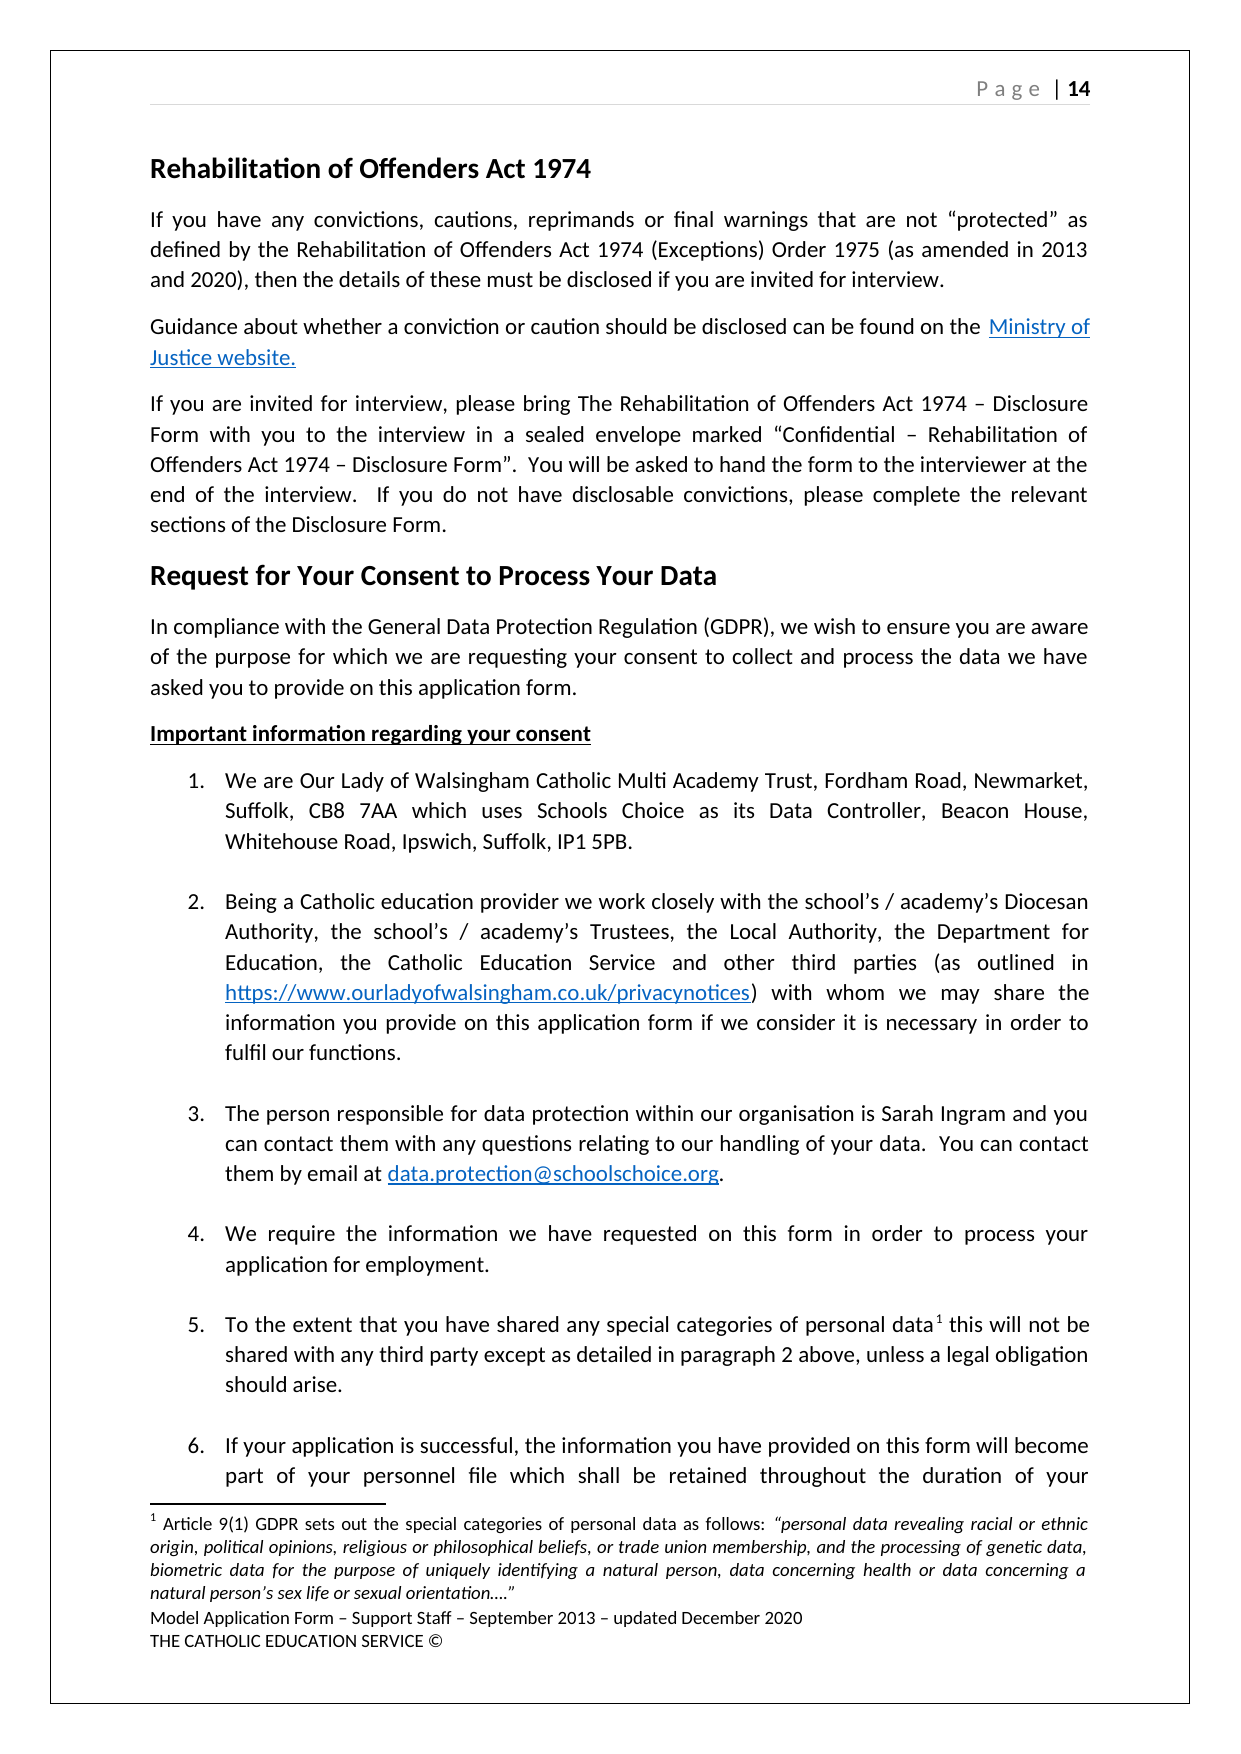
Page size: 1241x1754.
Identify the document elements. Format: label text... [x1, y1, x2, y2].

list The person responsible for data protection within our organisation is Sarah Ingram and you can contact them with any questions relating to our handling of your data. You can contact them by email at data.protection@schoolschoice.org. [187, 1099, 1090, 1187]
list To the extent that you have shared any special categories of personal data this will not be shared with any third party except as detailed in paragraph 2 above, unless a legal obligation should arise. [187, 1310, 1090, 1399]
text Request for Your Consent to Process Your Data [150, 557, 1090, 593]
list We require the information we have requested on this form in order to process your application for employment. [187, 1219, 1090, 1278]
text If you are invited for interview, please bring The Rehabilitation of Offenders Act 1974 – Disclosure Form with you to the interview in a sealed envelope marked “Confidential – Rehabilitation of Offenders Act 1974 – Disclosure Form”. You will be asked to hand the form to the interviewer at the end of the interview. If you do not have disclosable convictions, please complete the relevant sections of the Disclosure Form. [150, 389, 1090, 538]
list We are Our Lady of Walsingham Catholic Multi Academy Trust, Fordham Road, Newmarket, Suffolk, CB8 7AA which uses Schools Choice as its Data Controller, Beacon House, Whitehouse Road, Ipswich, Suffolk, IP1 5PB. [187, 766, 1090, 855]
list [187, 1431, 1090, 1489]
text In compliance with the General Data Protection Regulation (GDPR), we wish to ensure you are aware of the purpose for which we are requesting your consent to collect and process the data we have asked you to provide on this application form. [150, 612, 1090, 701]
text If you have any convictions, cautions, reprimands or final warnings that are not “protected” as defined by the Rehabilitation of Offenders Act 1974 (Exceptions) Order 1975 (as amended in 2013 and 2020), then the details of these must be disclosed if you are invited for interview. [150, 205, 1090, 293]
text Important information regarding your consent [150, 719, 1090, 748]
text Guidance about whether a conviction or caution should be disclosed can be found on the Ministry of Justice website. [150, 312, 1090, 371]
text Rehabilitation of Offenders Act 1974 [150, 150, 1090, 186]
list Being a Catholic education provider we work closely with the school’s / academy’s Diocesan Authority, the school’s / academy’s Trustees, the Local Authority, the Department for Education, the Catholic Education Service and other third parties (as outlined in https://www.ourladyofwalsingham.co.uk/privacynotices) with whom we may share the information you provide on this application form if we consider it is necessary in order to fulfil our functions. [187, 887, 1090, 1066]
